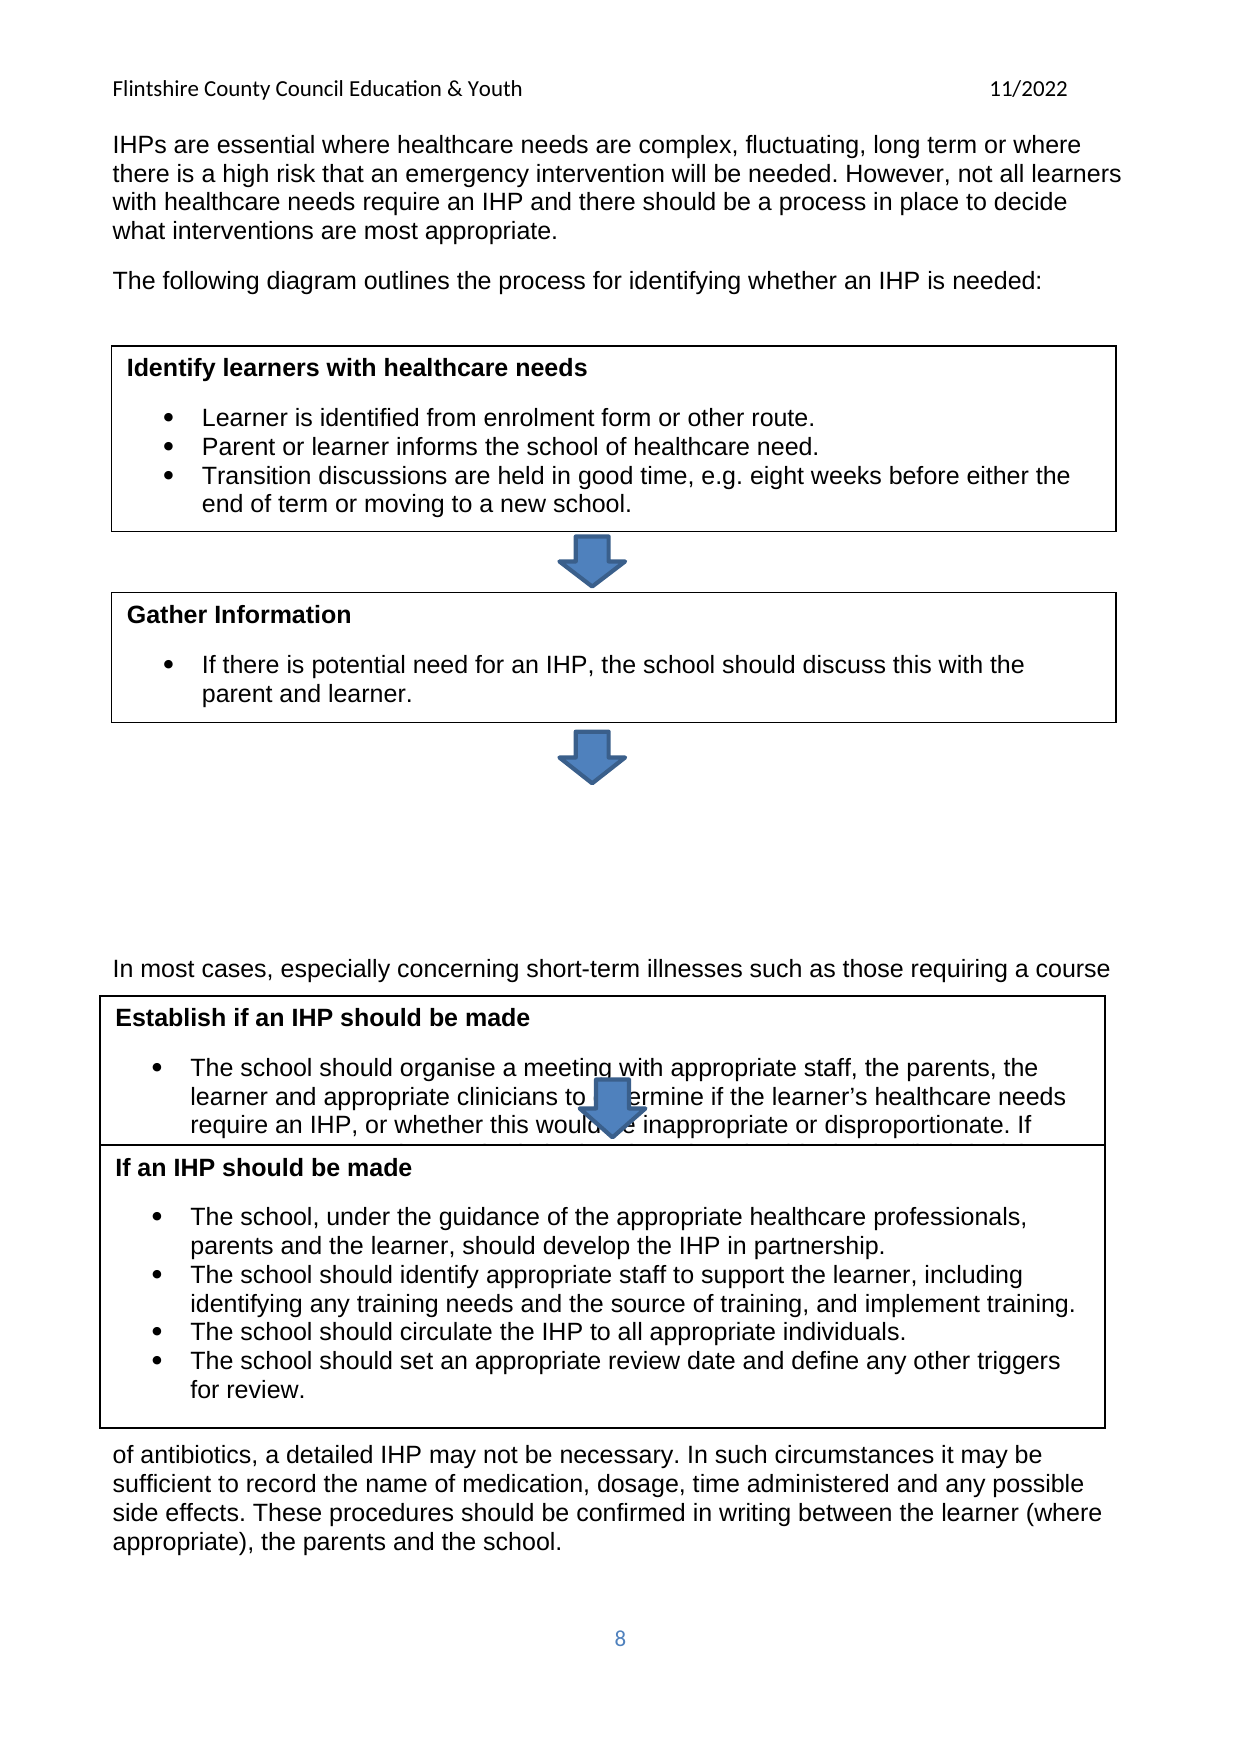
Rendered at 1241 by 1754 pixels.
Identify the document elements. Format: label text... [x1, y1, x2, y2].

text In most cases, especially concerning short-term illnesses such as those requiring a course of antibiotics, a detailed IHP may not be necessary. In such circumstances it may be sufficient to record the name of medication, dosage, time administered and any possible side effects. These procedures should be confirmed in writing between the learner (where appropriate), the parents and the school. [112, 954, 1128, 1555]
text IHPs are essential where healthcare needs are complex, fluctuating, long term or where there is a high risk that an emergency intervention will be needed. However, not all learners with healthcare needs require an IHP and there should be a process in place to decide what interventions are most appropriate. [112, 130, 1128, 245]
list The following diagram outlines the process for identifying whether an IHP is needed: [112, 266, 1128, 294]
